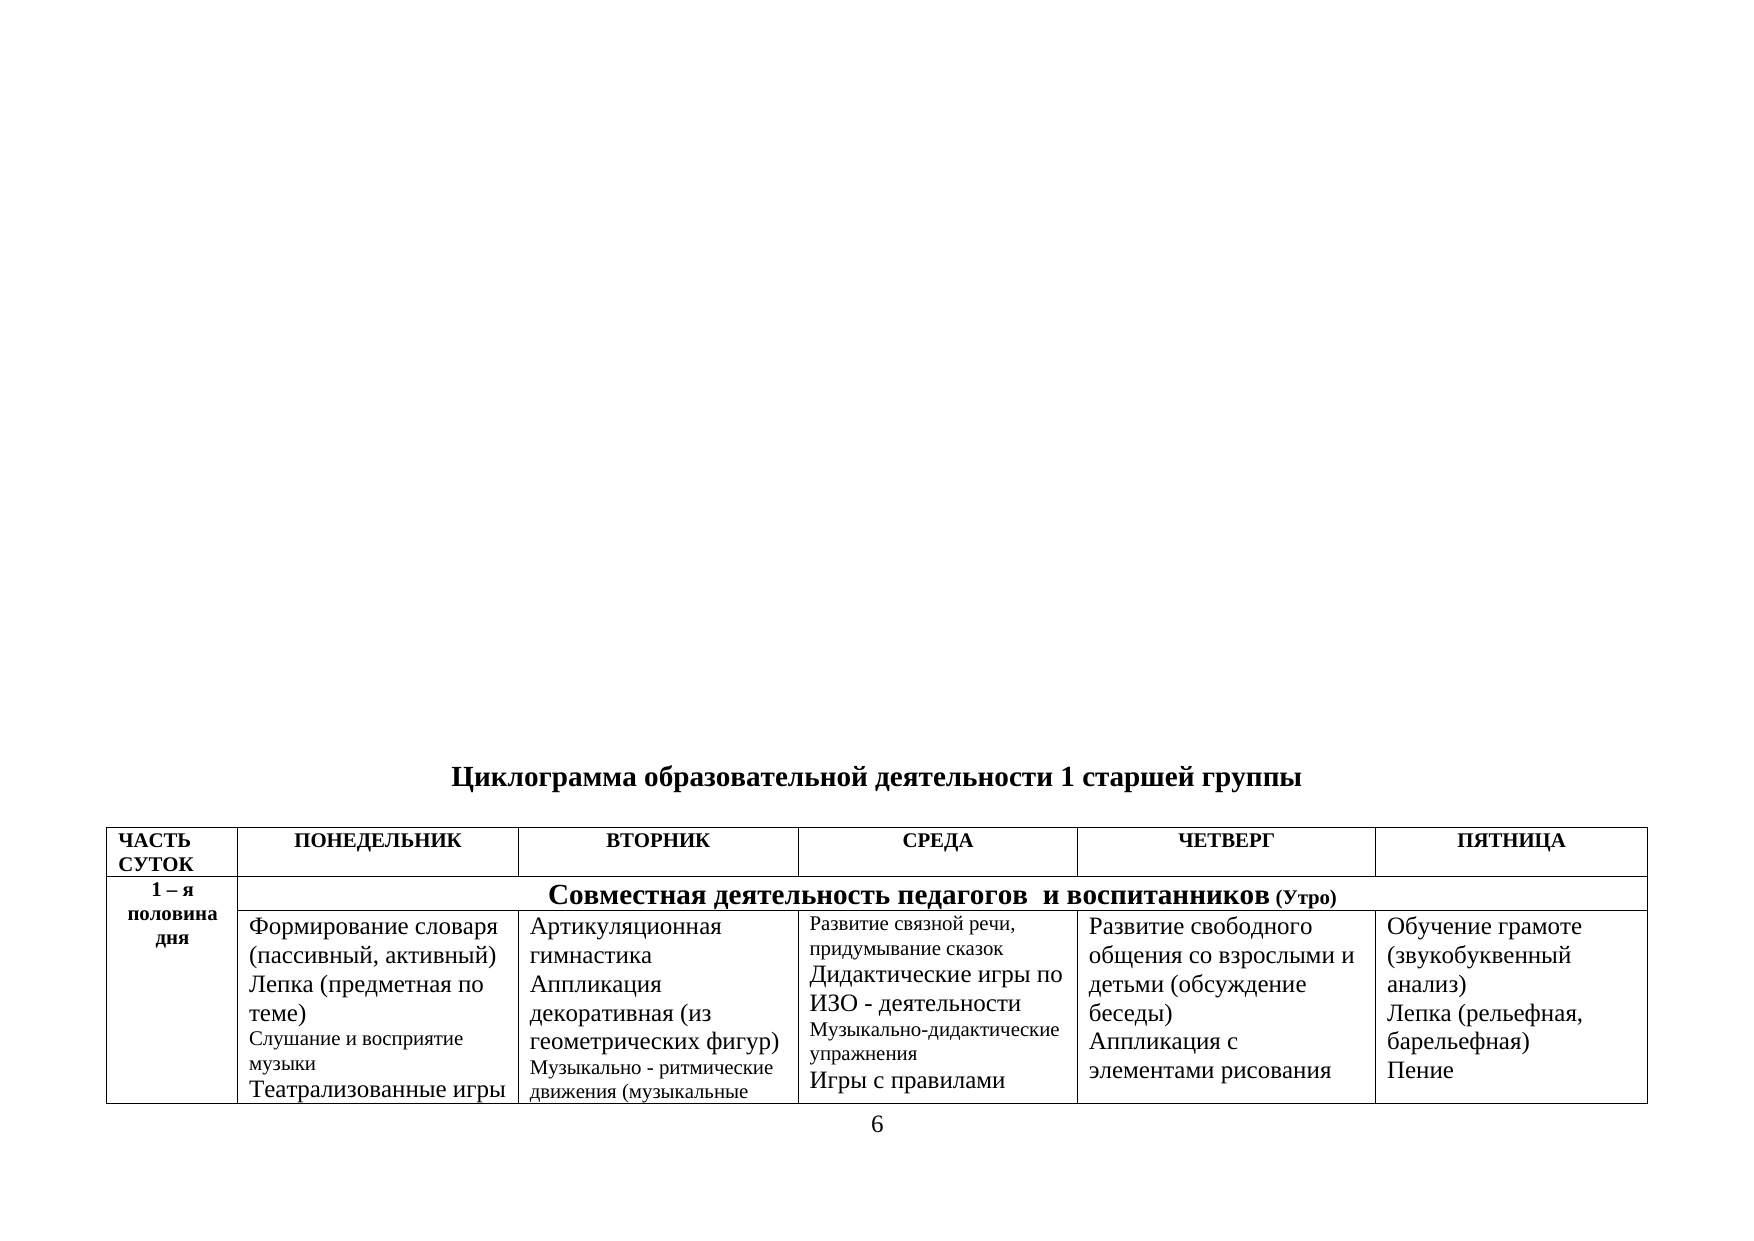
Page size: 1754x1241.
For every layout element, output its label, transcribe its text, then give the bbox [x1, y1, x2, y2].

table_header ПЯТНИЦА [1376, 828, 1647, 876]
table_header ВТОРНИК [519, 828, 798, 876]
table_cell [519, 911, 798, 1103]
table_header ЧЕТВЕРГ [1078, 828, 1375, 876]
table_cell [1078, 911, 1375, 1103]
table_header ЧАСТЬ СУТОК [107, 828, 237, 876]
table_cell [238, 911, 518, 1103]
table_header ПОНЕДЕЛЬНИК [238, 828, 518, 876]
table_header СРЕДА [799, 828, 1077, 876]
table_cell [799, 911, 1077, 1103]
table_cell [1376, 911, 1647, 1103]
text Циклограмма образовательной деятельности 1 старшей группы [118, 759, 1636, 793]
table_cell 1 – я половина дня [107, 877, 237, 1103]
table_cell Совместная деятельность педагогов и воспитанников (Утро) [238, 877, 1647, 910]
